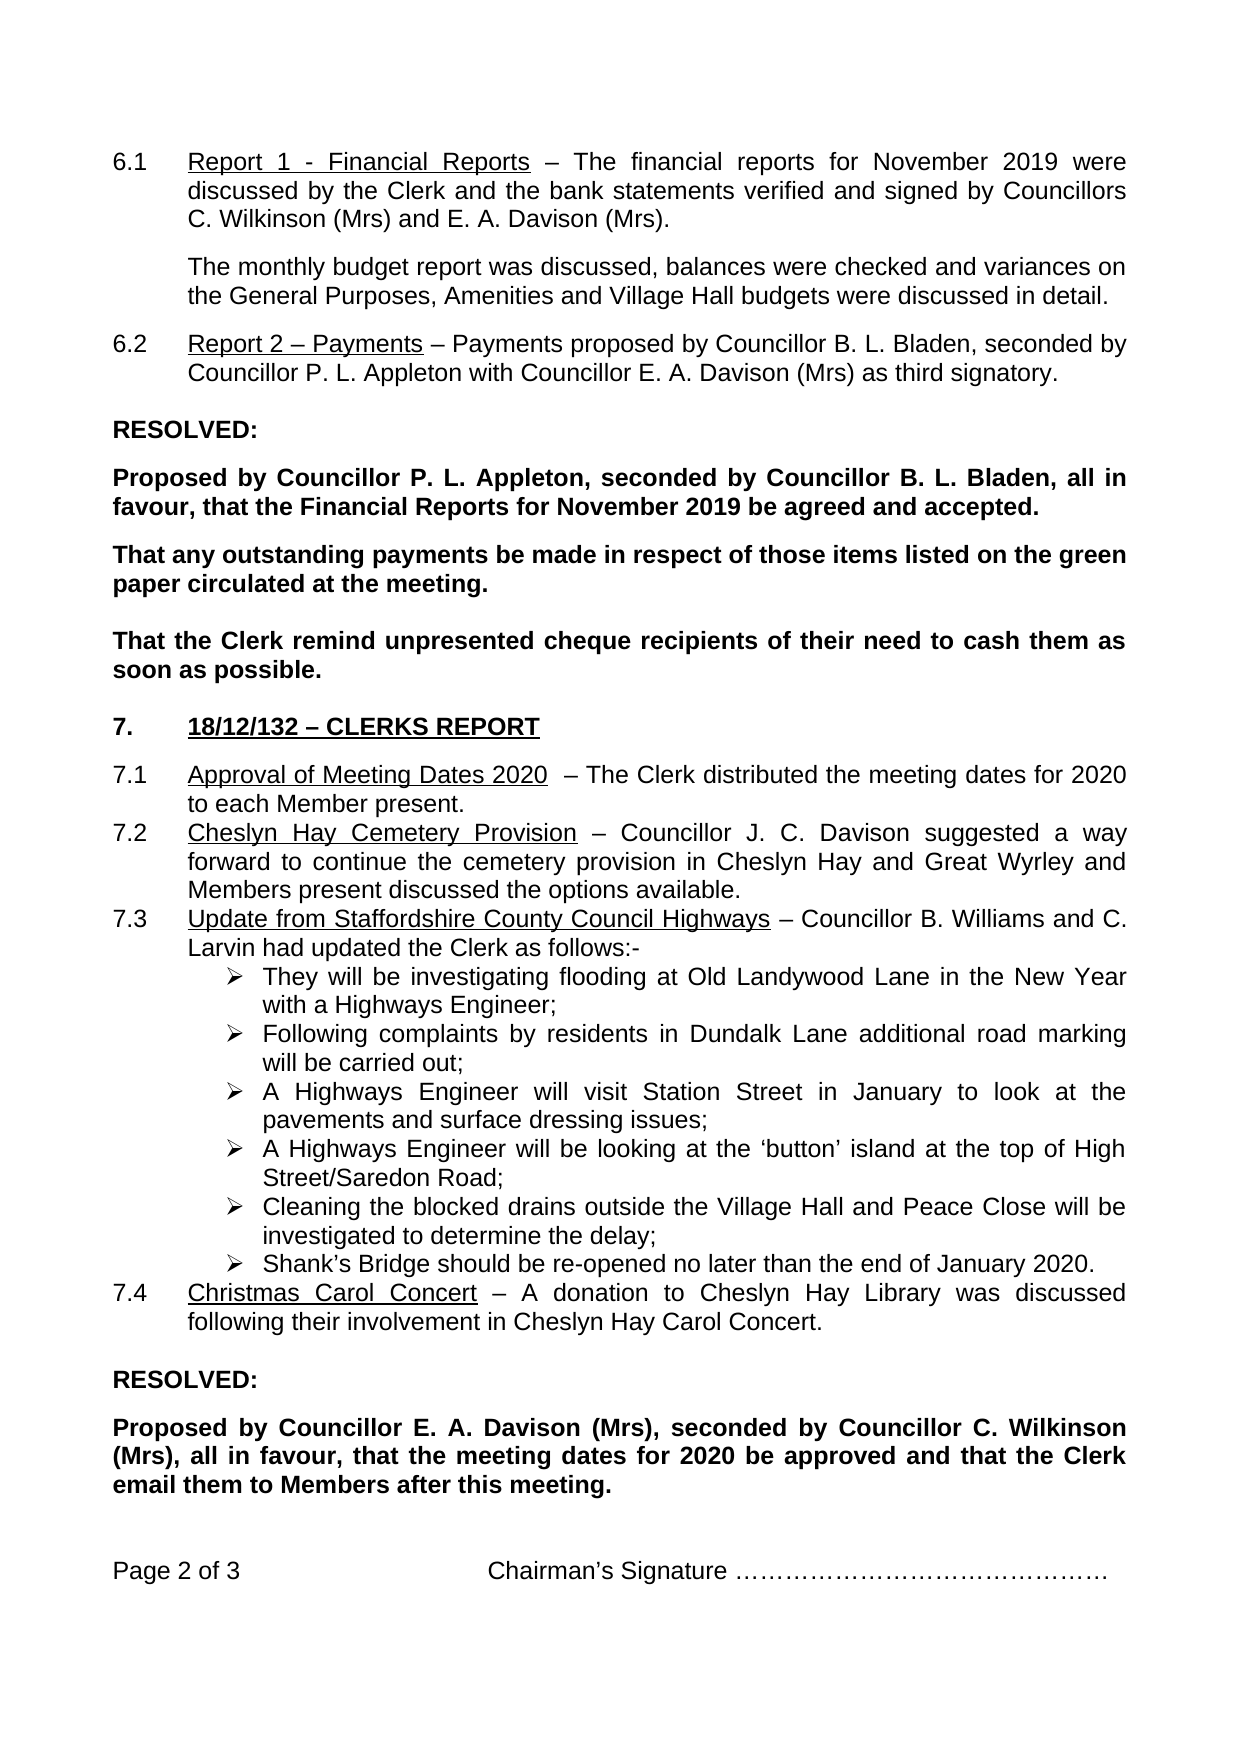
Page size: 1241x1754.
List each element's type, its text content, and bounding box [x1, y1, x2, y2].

list A Highways Engineer will visit Station Street in January to look at the pavements and surface dressing issues; [225, 1077, 1128, 1134]
list They will be investigating flooding at Old Landywood Lane in the New Year with a Highways Engineer; [225, 961, 1128, 1019]
text 7.3 Update from Staffordshire County Council Highways – Councillor B. Williams and C. Larvin had updated the Clerk as follows:- [112, 904, 1128, 961]
text That the Clerk remind unpresented cheque recipients of their need to cash them as soon as possible. [112, 626, 1128, 683]
list Cleaning the blocked drains outside the Village Hall and Peace Close will be investigated to determine the delay; [225, 1192, 1128, 1249]
list Shank’s Bridge should be re-opened no later than the end of January 2020. [225, 1249, 1128, 1278]
list Following complaints by residents in Dundalk Lane additional road marking will be carried out; [225, 1019, 1128, 1077]
text Page 2 of 3 Chairman’s Signature ……………………………………… [112, 1556, 1128, 1585]
text 7.2 Cheslyn Hay Cemetery Provision – Councillor J. C. Davison suggested a way forward to continue the cemetery provision in Cheslyn Hay and Great Wyrley and Members present discussed the options available. [112, 818, 1128, 904]
text 7.1 Approval of Meeting Dates 2020 – The Clerk distributed the meeting dates for 2020 to each Member present. [112, 760, 1128, 818]
text The monthly budget report was discussed, balances were checked and variances on the General Purposes, Amenities and Village Hall budgets were discussed in detail. [187, 252, 1128, 310]
text 6.2 Report 2 – Payments – Payments proposed by Councillor B. L. Bladen, seconded by Councillor P. L. Appleton with Councillor E. A. Davison (Mrs) as third signatory. [112, 329, 1128, 386]
text RESOLVED: [112, 1364, 1128, 1393]
list A Highways Engineer will be looking at the ‘button’ island at the top of High Street/Saredon Road; [225, 1134, 1128, 1192]
text That any outstanding payments be made in respect of those items listed on the green paper circulated at the meeting. [112, 540, 1128, 597]
text Proposed by Councillor P. L. Appleton, seconded by Councillor B. L. Bladen, all in favour, that the Financial Reports for November 2019 be agreed and accepted. [112, 463, 1128, 521]
text 7.4 Christmas Carol Concert – A donation to Cheslyn Hay Library was discussed following their involvement in Cheslyn Hay Carol Concert. [112, 1278, 1128, 1336]
text RESOLVED: [112, 415, 1128, 444]
text Proposed by Councillor E. A. Davison (Mrs), seconded by Councillor C. Wilkinson (Mrs), all in favour, that the meeting dates for 2020 be approved and that the Clerk email them to Members after this meeting. [112, 1412, 1128, 1499]
text 6.1 Report 1 - Financial Reports – The financial reports for November 2019 were discussed by the Clerk and the bank statements verified and signed by Councillors C. Wilkinson (Mrs) and E. A. Davison (Mrs). [112, 147, 1128, 233]
text 7. 18/12/132 – CLERKS REPORT [112, 712, 1128, 741]
